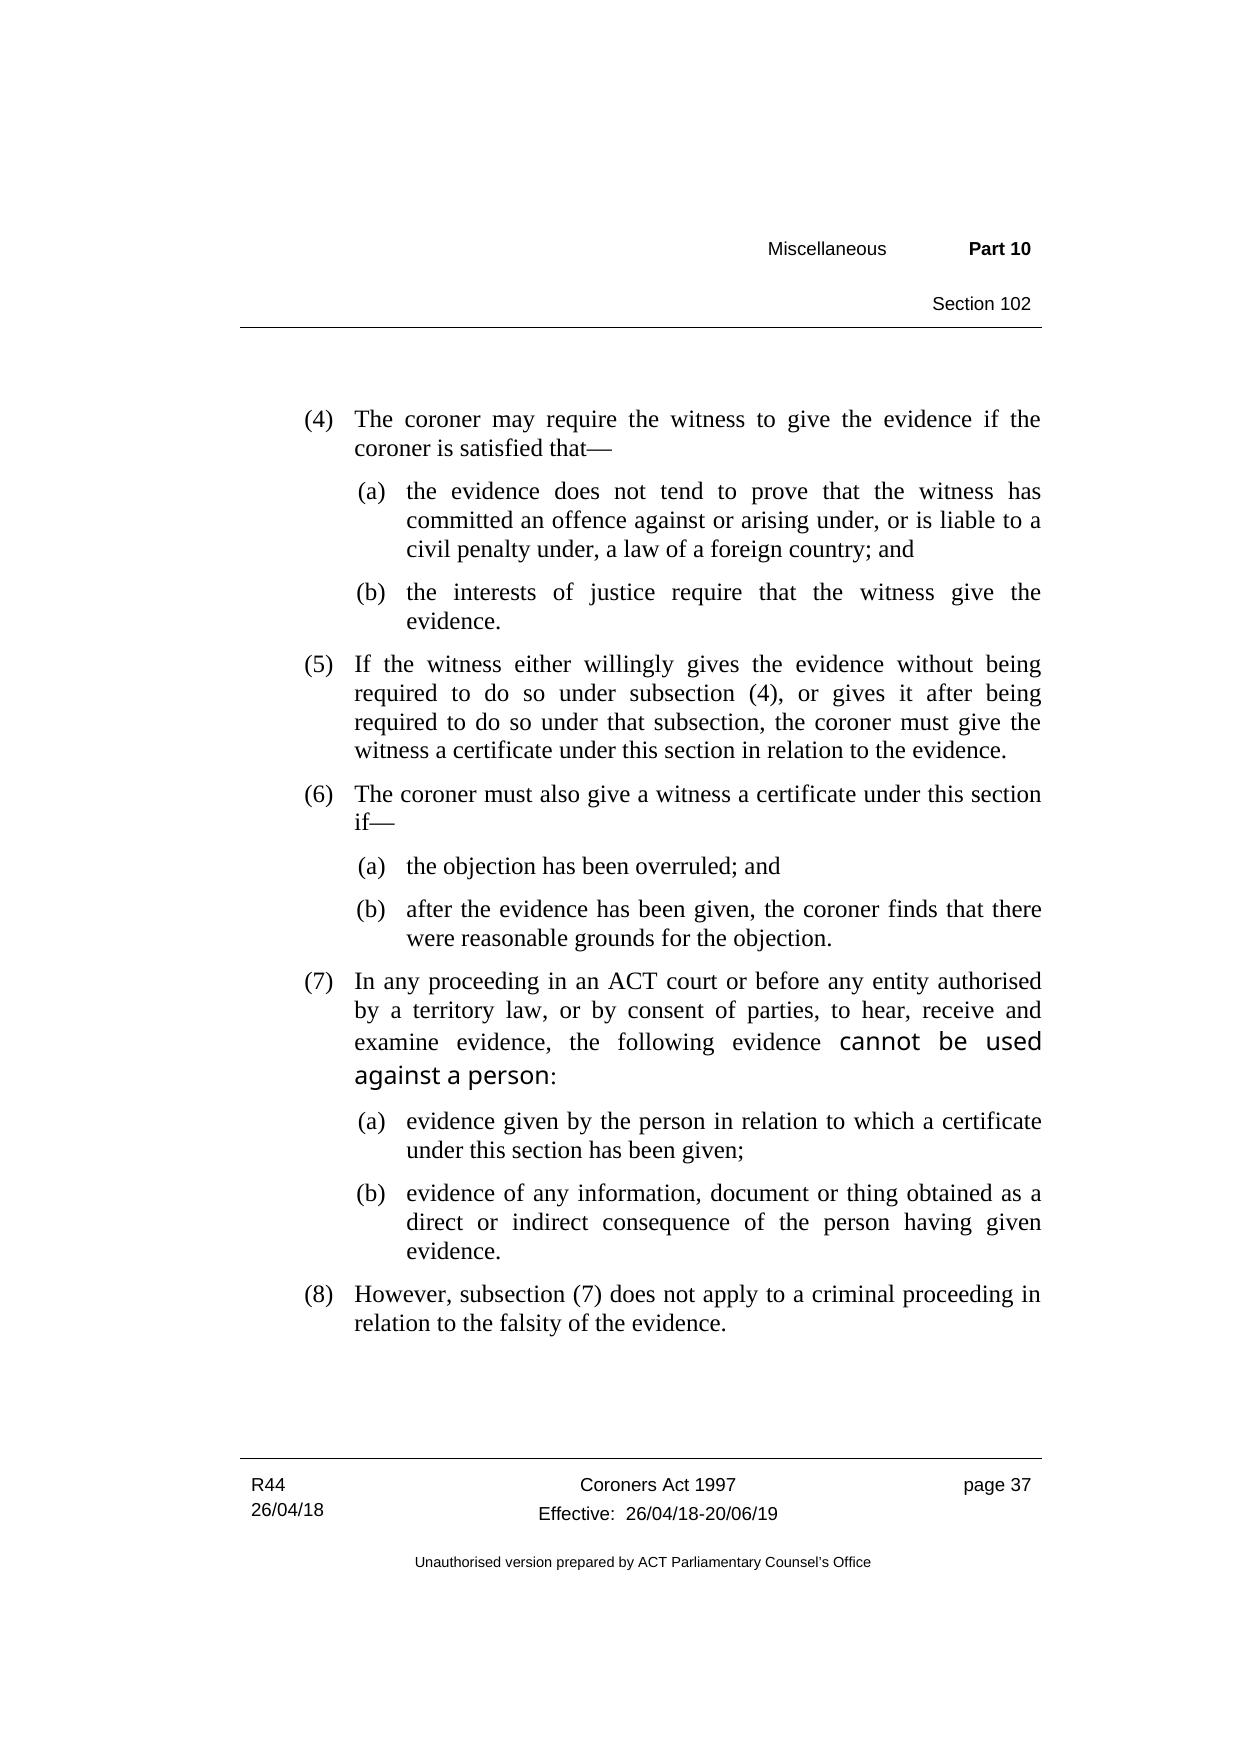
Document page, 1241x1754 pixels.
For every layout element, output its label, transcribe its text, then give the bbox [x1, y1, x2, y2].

text (a) evidence given by the person in relation to which a certificate under this section has been given; [239, 1106, 1042, 1164]
text (b) after the evidence has been given, the coroner finds that there were reasonable grounds for the objection. [239, 894, 1042, 952]
text (6) The coroner must also give a witness a certificate under this section if— [239, 779, 1042, 836]
text (a) the objection has been overruled; and [239, 851, 1042, 879]
text (5) If the witness either willingly gives the evidence without being required to do so under subsection (4), or gives it after being required to do so under that subsection, the coroner must give the witness a certificate under this section in relation to the evidence. [239, 649, 1042, 764]
text (4) The coroner may require the witness to give the evidence if the coroner is satisfied that— [239, 404, 1042, 462]
text (b) the interests of justice require that the witness give the evidence. [239, 577, 1042, 634]
text (b) evidence of any information, document or thing obtained as a direct or indirect consequence of the person having given evidence. [239, 1178, 1042, 1265]
text (a) the evidence does not tend to prove that the witness has committed an offence against or arising under, or is liable to a civil penalty under, a law of a foreign country; and [239, 476, 1042, 562]
text (7) In any proceeding in an ACT court or before any entity authorised by a territory law, or by consent of parties, to hear, receive and examine evidence, the following evidence cannot be used against a person: [239, 966, 1042, 1092]
text (8) However, subsection (7) does not apply to a criminal proceeding in relation to the falsity of the evidence. [239, 1279, 1042, 1337]
